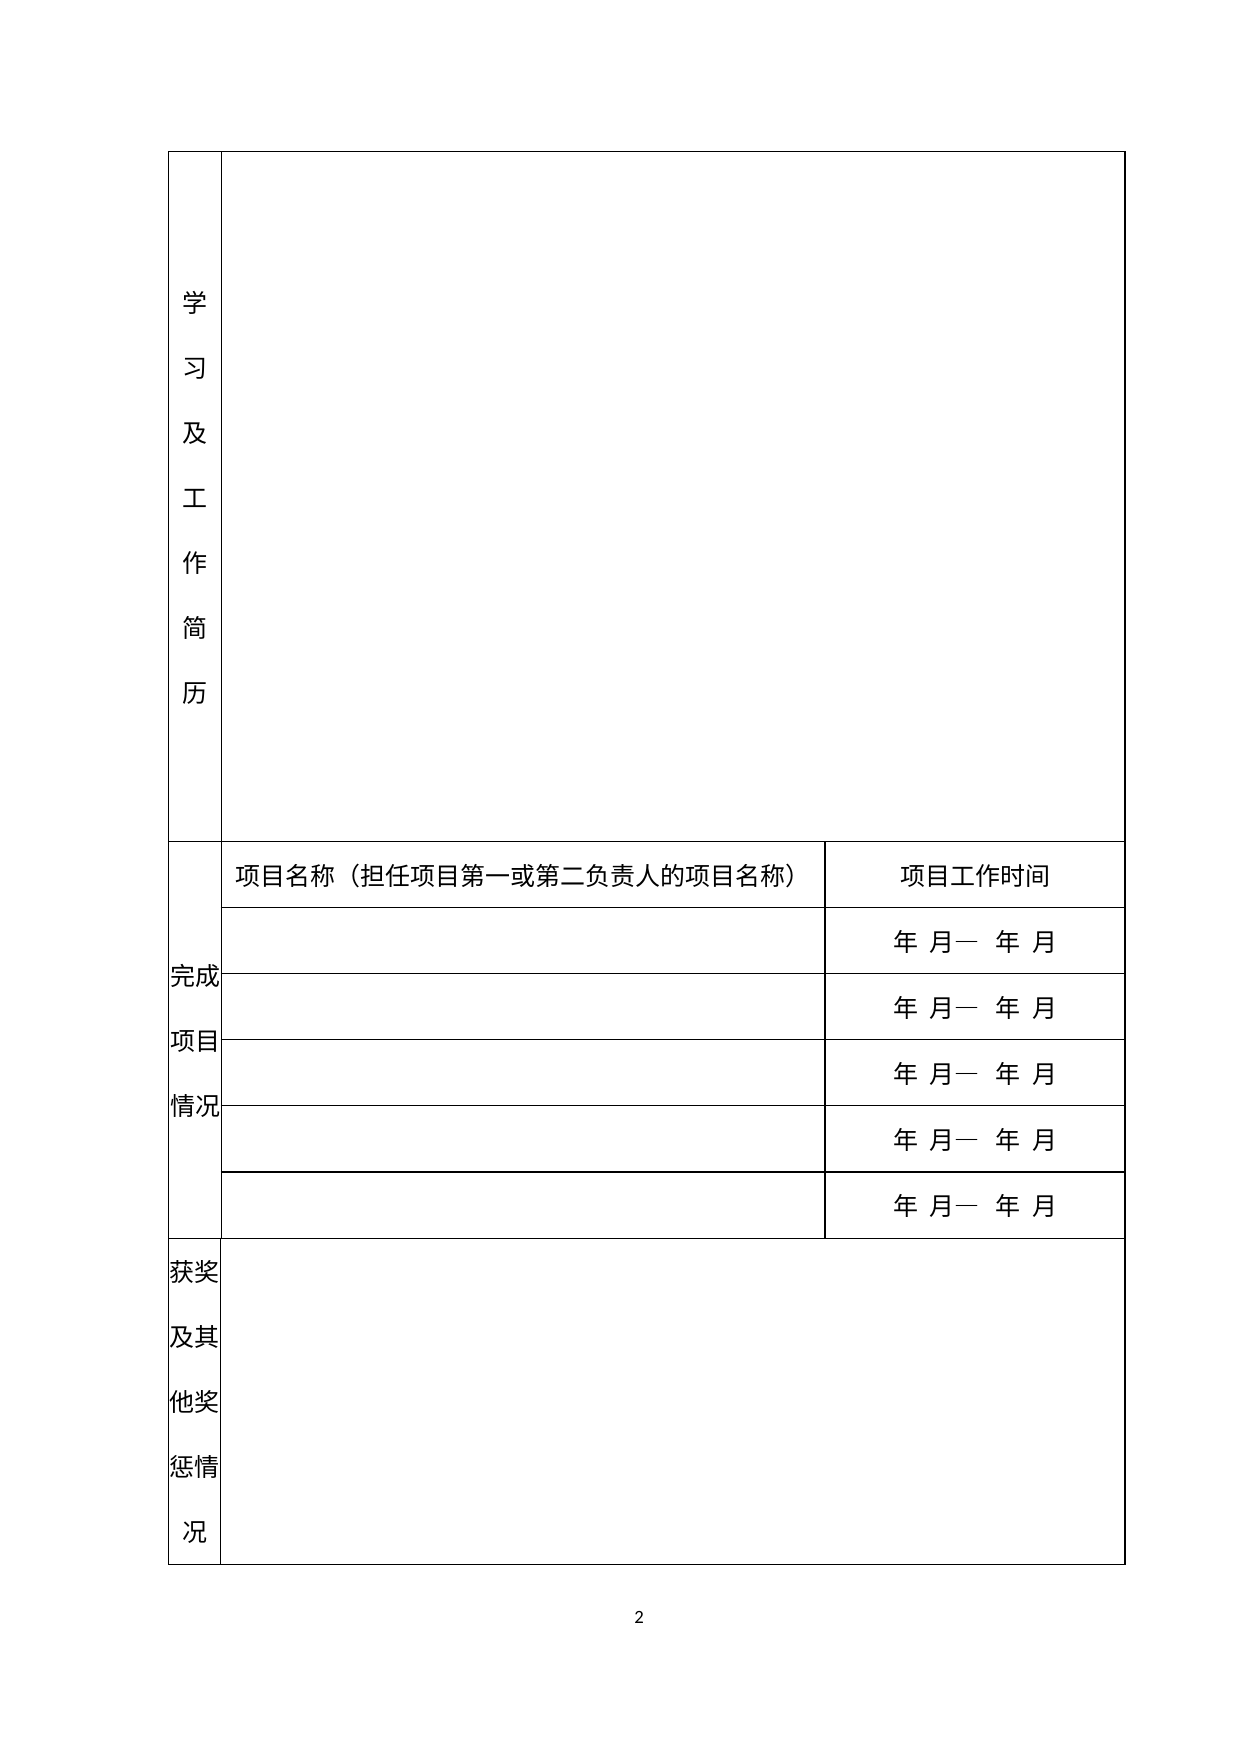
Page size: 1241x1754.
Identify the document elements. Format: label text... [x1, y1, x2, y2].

table_cell 年 月— 年 月 [826, 1173, 1124, 1237]
table_cell 完成 项目情况 [169, 842, 221, 1237]
table_cell [222, 1040, 824, 1105]
table_cell [222, 974, 824, 1039]
table_cell [222, 152, 1124, 841]
table_cell 学 习 及 工 作 简 历 [169, 152, 221, 841]
table_cell 年 月— 年 月 [826, 908, 1124, 973]
table_cell [222, 908, 824, 973]
table_cell [222, 1173, 824, 1237]
table_cell 年 月— 年 月 [826, 1106, 1124, 1171]
table_cell [221, 1239, 1124, 1563]
table_cell [222, 1106, 824, 1171]
table_cell 年 月— 年 月 [826, 974, 1124, 1039]
table_cell 项目工作时间 [826, 842, 1124, 907]
table_cell 获奖及其他奖惩情况 [169, 1239, 220, 1563]
table_cell 年 月— 年 月 [826, 1040, 1124, 1105]
table_cell 项目名称（担任项目第一或第二负责人的项目名称） [222, 842, 824, 907]
